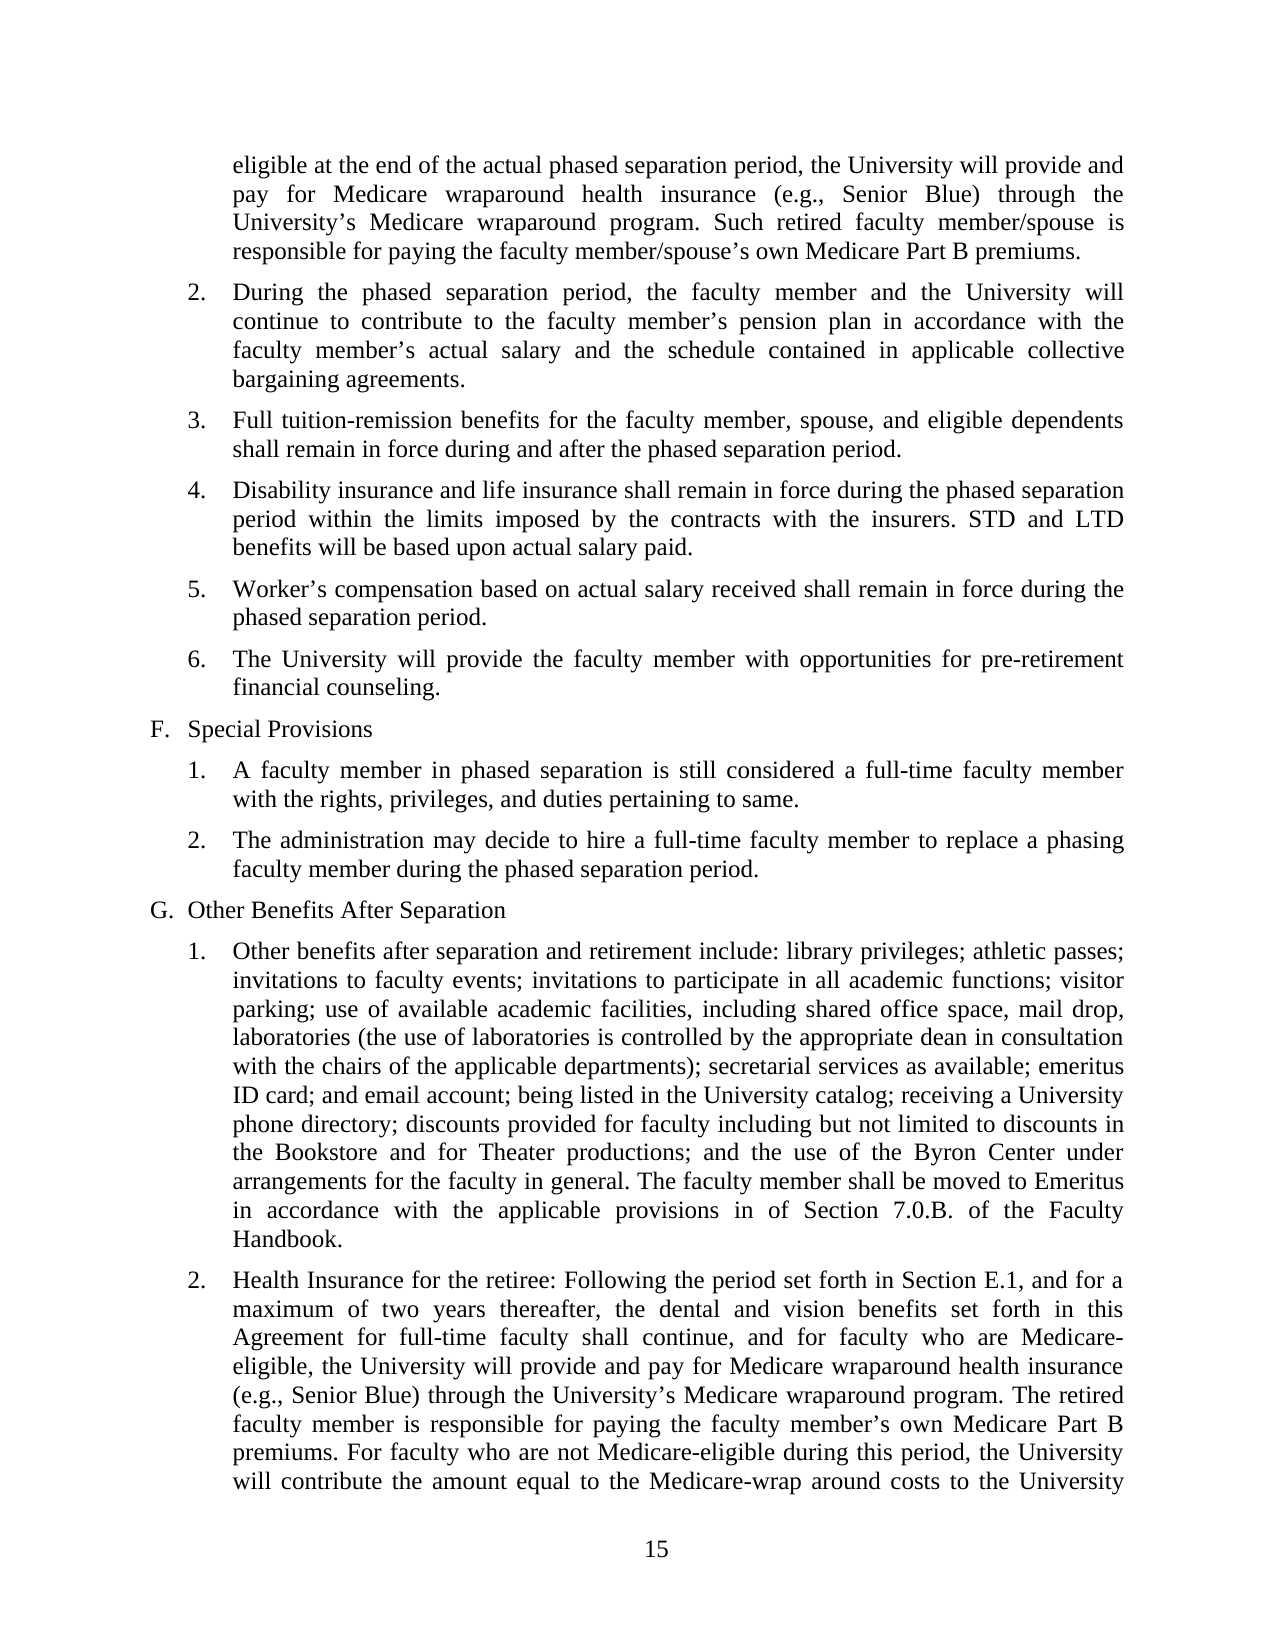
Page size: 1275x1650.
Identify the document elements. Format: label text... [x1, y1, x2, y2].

list Full tuition-remission benefits for the faculty member, spouse, and eligible dependents shall remain in force during and after the phased separation period. [187, 405, 1125, 462]
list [187, 150, 1125, 265]
list Worker’s compensation based on actual salary received shall remain in force during the phased separation period. [187, 574, 1125, 631]
list A faculty member in phased separation is still considered a full-time faculty member with the rights, privileges, and duties pertaining to same. [187, 755, 1125, 812]
list During the phased separation period, the faculty member and the University will continue to contribute to the faculty member’s pension plan in accordance with the faculty member’s actual salary and the schedule contained in applicable collective bargaining agreements. [187, 277, 1125, 392]
list The University will provide the faculty member with opportunities for pre-retirement financial counseling. [187, 644, 1125, 701]
list Other benefits after separation and retirement include: library privileges; athletic passes; invitations to faculty events; invitations to participate in all academic functions; visitor parking; use of available academic facilities, including shared office space, mail drop, laboratories (the use of laboratories is controlled by the appropriate dean in consultation with the chairs of the applicable departments); secretarial services as available; emeritus ID card; and email account; being listed in the University catalog; receiving a University phone directory; discounts provided for faculty including but not limited to discounts in the Bookstore and for Theater productions; and the use of the Byron Center under arrangements for the faculty in general. The faculty member shall be moved to Emeritus in accordance with the applicable provisions in of Section 7.0.B. of the Faculty Handbook. [187, 936, 1125, 1252]
list Disability insurance and life insurance shall remain in force during the phased separation period within the limits imposed by the contracts with the insurers. STD and LTD benefits will be based upon actual salary paid. [187, 475, 1125, 561]
text G. Other Benefits After Separation [150, 895, 1125, 924]
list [187, 1265, 1125, 1495]
list The administration may decide to hire a full-time faculty member to replace a phasing faculty member during the phased separation period. [187, 825, 1125, 882]
text F. Special Provisions [150, 714, 1125, 742]
